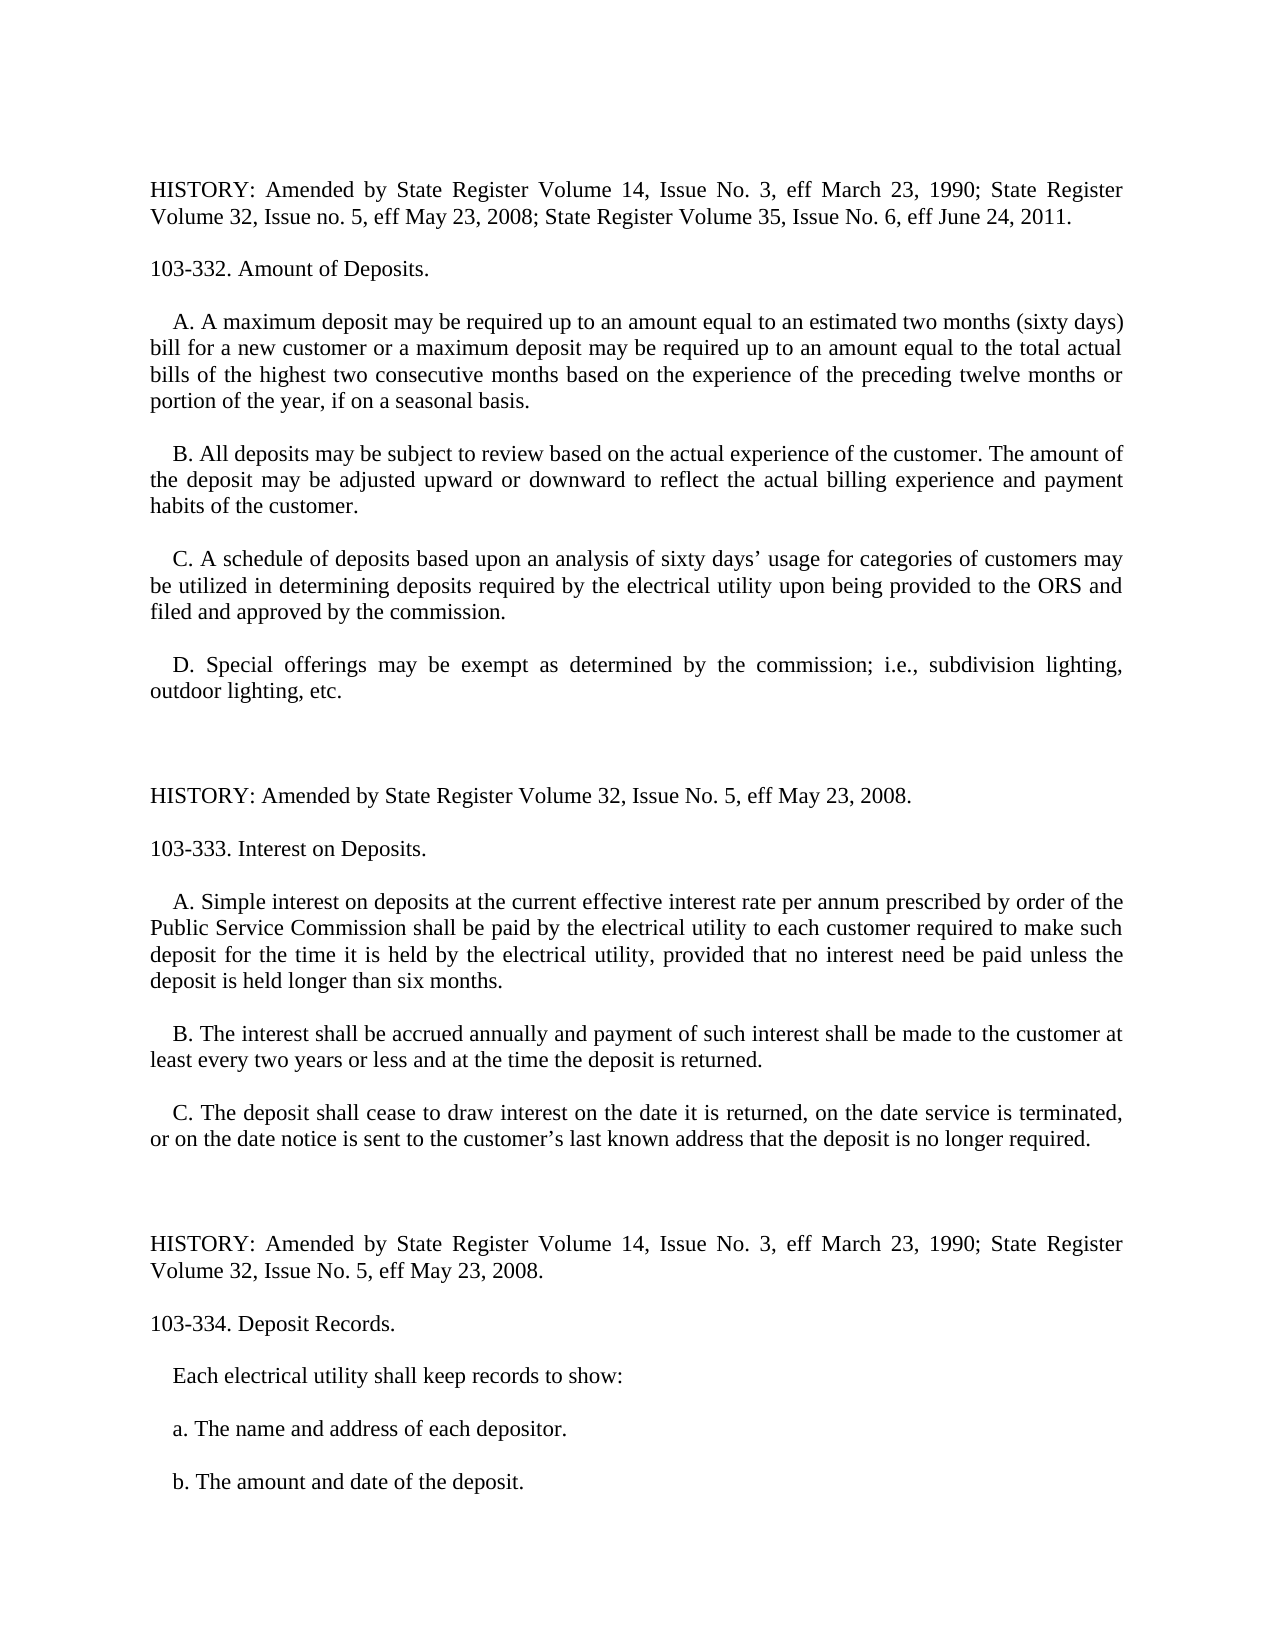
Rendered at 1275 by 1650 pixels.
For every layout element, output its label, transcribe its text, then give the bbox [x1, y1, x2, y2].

text 103-334. Deposit Records. [150, 1309, 1125, 1336]
text C. The deposit shall cease to draw interest on the date it is returned, on the date service is terminated, or on the date notice is sent to the customer’s last known address that the deposit is no longer required. [150, 1099, 1125, 1151]
text HISTORY: Amended by State Register Volume 14, Issue No. 3, eff March 23, 1990; State Register Volume 32, Issue no. 5, eff May 23, 2008; State Register Volume 35, Issue No. 6, eff June 24, 2011. [150, 176, 1125, 229]
text A. A maximum deposit may be required up to an amount equal to an estimated two months (sixty days) bill for a new customer or a maximum deposit may be required up to an amount equal to the total actual bills of the highest two consecutive months based on the experience of the preceding twelve months or portion of the year, if on a seasonal basis. [150, 308, 1125, 413]
text b. The amount and date of the deposit. [150, 1468, 1125, 1494]
text D. Special offerings may be exempt as determined by the commission; i.e., subdivision lighting, outdoor lighting, etc. [150, 651, 1125, 703]
text 103-332. Amount of Deposits. [150, 255, 1125, 282]
text HISTORY: Amended by State Register Volume 14, Issue No. 3, eff March 23, 1990; State Register Volume 32, Issue No. 5, eff May 23, 2008. [150, 1231, 1125, 1283]
text B. All deposits may be subject to review based on the actual experience of the customer. The amount of the deposit may be adjusted upward or downward to reflect the actual billing experience and payment habits of the customer. [150, 440, 1125, 519]
text Each electrical utility shall keep records to show: [150, 1362, 1125, 1389]
text 103-333. Interest on Deposits. [150, 835, 1125, 862]
text A. Simple interest on deposits at the current effective interest rate per annum prescribed by order of the Public Service Commission shall be paid by the electrical utility to each customer required to make such deposit for the time it is held by the electrical utility, provided that no interest need be paid unless the deposit is held longer than six months. [150, 888, 1125, 993]
text C. A schedule of deposits based upon an analysis of sixty days’ usage for categories of customers may be utilized in determining deposits required by the electrical utility upon being provided to the ORS and filed and approved by the commission. [150, 545, 1125, 624]
text HISTORY: Amended by State Register Volume 32, Issue No. 5, eff May 23, 2008. [150, 782, 1125, 809]
text B. The interest shall be accrued annually and payment of such interest shall be made to the customer at least every two years or less and at the time the deposit is returned. [150, 1020, 1125, 1072]
text a. The name and address of each depositor. [150, 1415, 1125, 1441]
